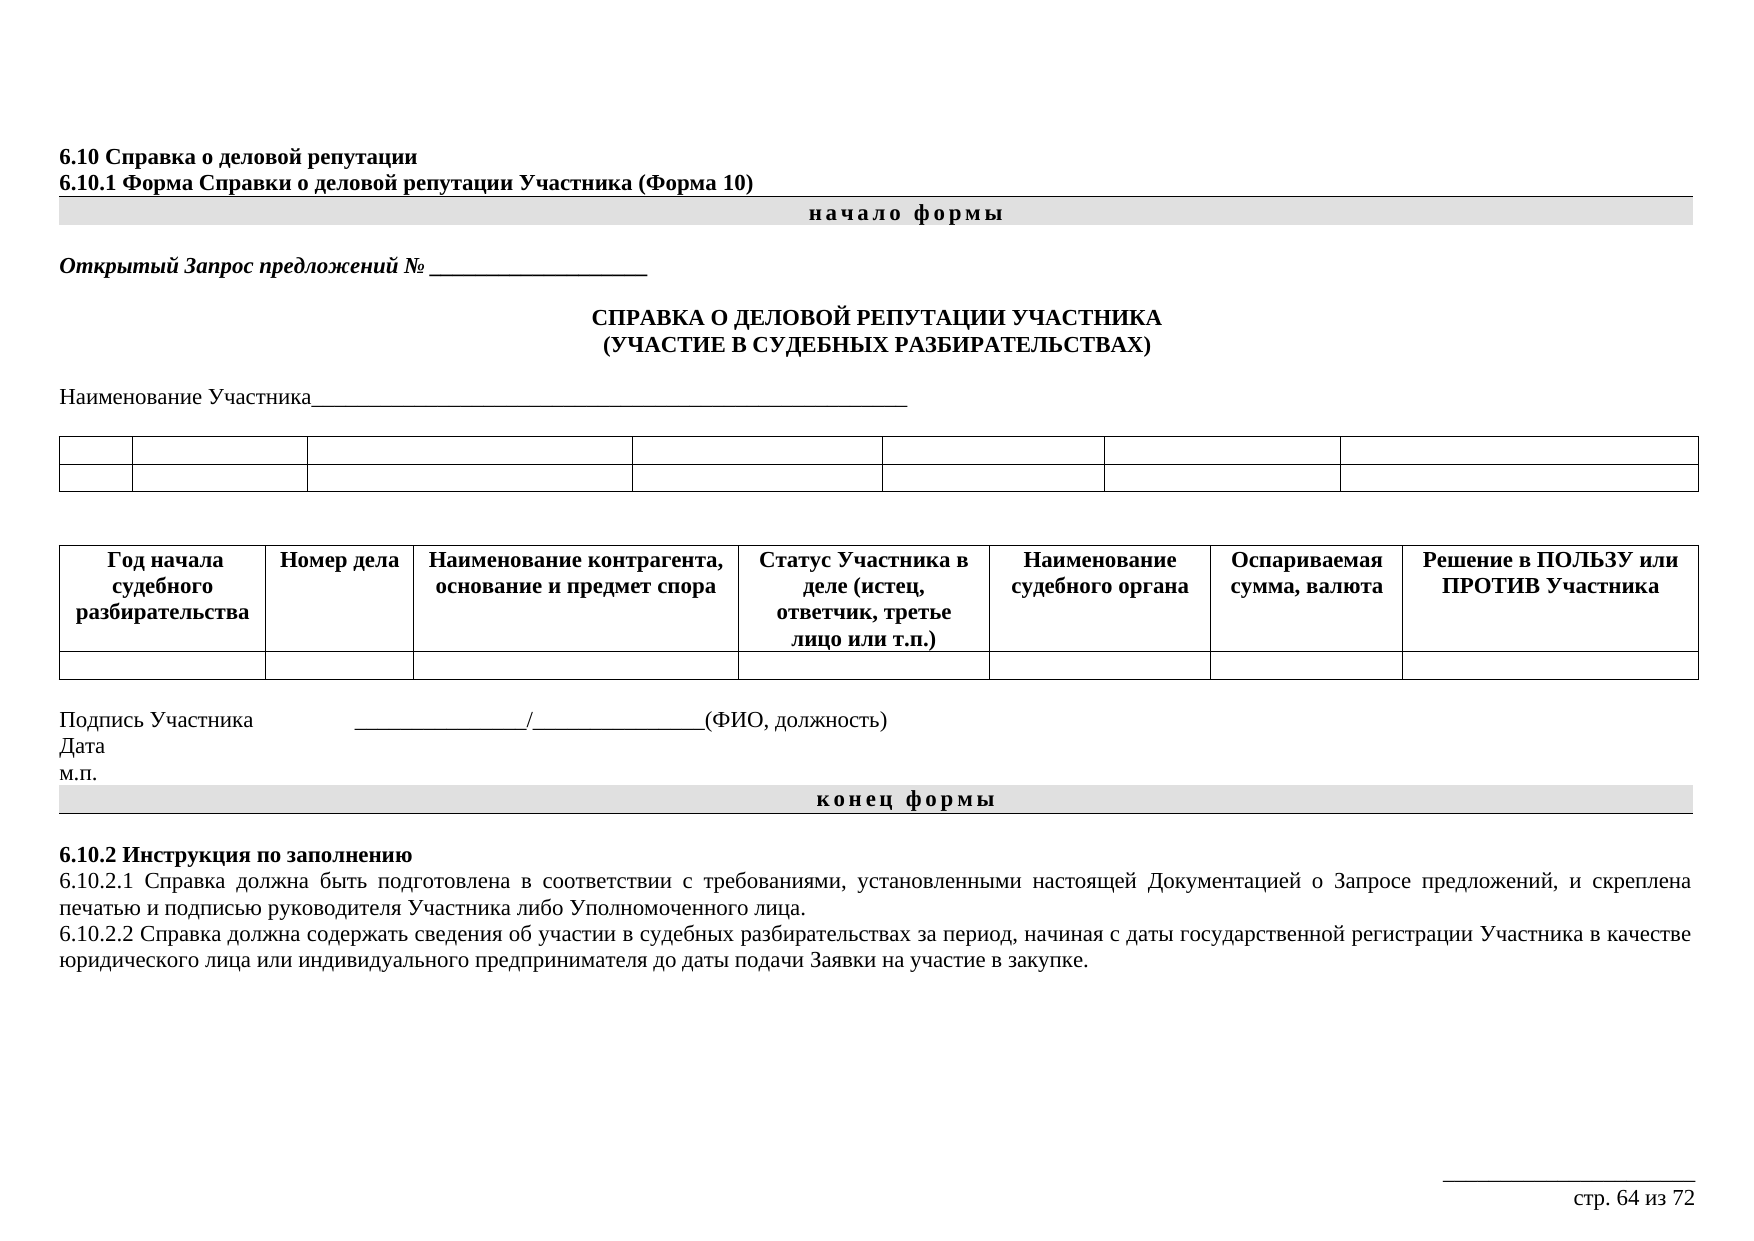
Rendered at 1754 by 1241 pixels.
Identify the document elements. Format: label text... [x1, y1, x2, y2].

table_cell [883, 465, 1104, 491]
text 6.10.2.2 Справка должна содержать сведения об участии в судебных разбирательствах за период, начиная с даты государственной регистрации Участника в качестве юридического лица или индивидуального предпринимателя до даты подачи Заявки на участие в закупке. [59, 920, 1695, 973]
text м.п. [59, 759, 1695, 785]
text Открытый Запрос предложений № ___________________ [59, 252, 1695, 278]
text начало формы [59, 197, 1693, 225]
table_cell [308, 465, 632, 491]
text СПРАВКА О ДЕЛОВОЙ РЕПУТАЦИИ УЧАСТНИКА (УЧАСТИЕ В СУДЕБНЫХ РАЗБИРАТЕЛЬСТВАХ) [59, 304, 1695, 357]
text 6.10.1 Форма Справки о деловой репутации Участника (Форма 10) [59, 169, 1695, 196]
table_cell [1105, 465, 1340, 491]
table_cell [60, 652, 265, 678]
table_header Решение в ПОЛЬЗУ или ПРОТИВ Участника [1403, 546, 1698, 651]
table_header [883, 437, 1104, 463]
table_header [308, 437, 632, 463]
table_cell [739, 652, 989, 678]
table_cell [266, 652, 413, 678]
text Подпись Участника _______________/_______________(ФИО, должность) [59, 706, 1695, 732]
text 6.10.2 Инструкция по заполнению [59, 841, 1695, 867]
text 6.10 Справка о деловой репутации [59, 143, 1695, 169]
table_header [1341, 437, 1698, 463]
table_header Номер дела [266, 546, 413, 651]
table_header Наименование контрагента, основание и предмет спора [414, 546, 738, 651]
table_header Наименование судебного органа [990, 546, 1210, 651]
text 6.10.2.1 Справка должна быть подготовлена в соответствии с требованиями, установленными настоящей Документацией о Запросе предложений, и скреплена печатью и подписью руководителя Участника либо Уполномоченного лица. [59, 867, 1695, 920]
table_header Оспариваемая сумма, валюта [1211, 546, 1402, 651]
text Наименование Участника____________________________________________________ [59, 383, 1695, 410]
table_header Год начала судебного разбирательства [60, 546, 265, 651]
table_header [1105, 437, 1340, 463]
table_header [633, 437, 882, 463]
table_cell [1341, 465, 1698, 491]
table_cell [414, 652, 738, 678]
table_header [133, 437, 307, 463]
table_cell [990, 652, 1210, 678]
table_header [60, 437, 132, 463]
table_cell [1403, 652, 1698, 678]
table_cell [60, 465, 132, 491]
table_cell [1211, 652, 1402, 678]
text конец формы [59, 785, 1693, 813]
table_header Статус Участника в деле (истец, ответчик, третье лицо или т.п.) [739, 546, 989, 651]
text Дата [59, 732, 1695, 759]
table_cell [633, 465, 882, 491]
table_cell [133, 465, 307, 491]
